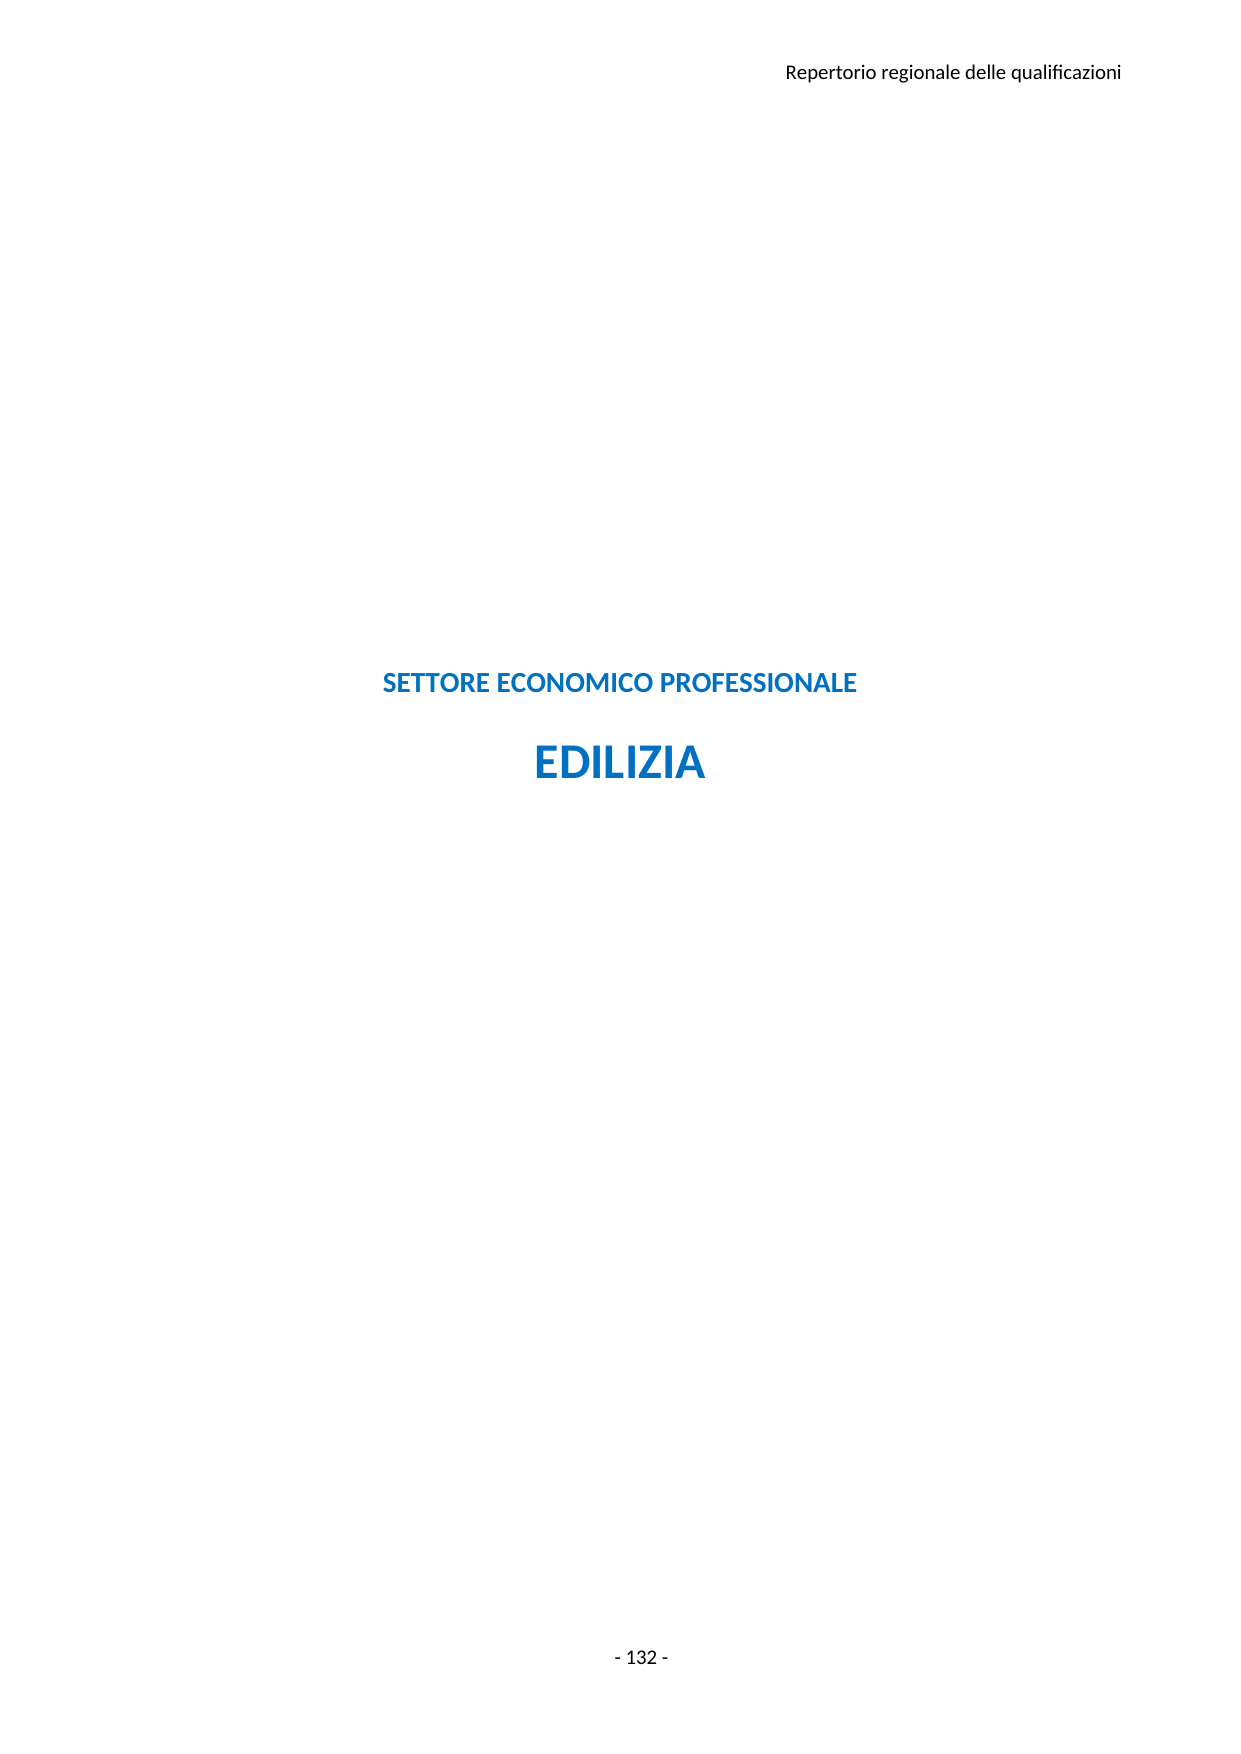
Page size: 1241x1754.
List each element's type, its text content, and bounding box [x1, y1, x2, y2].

text EDILIZIA [118, 730, 1122, 791]
text SETTORE ECONOMICO PROFESSIONALE [118, 664, 1122, 699]
